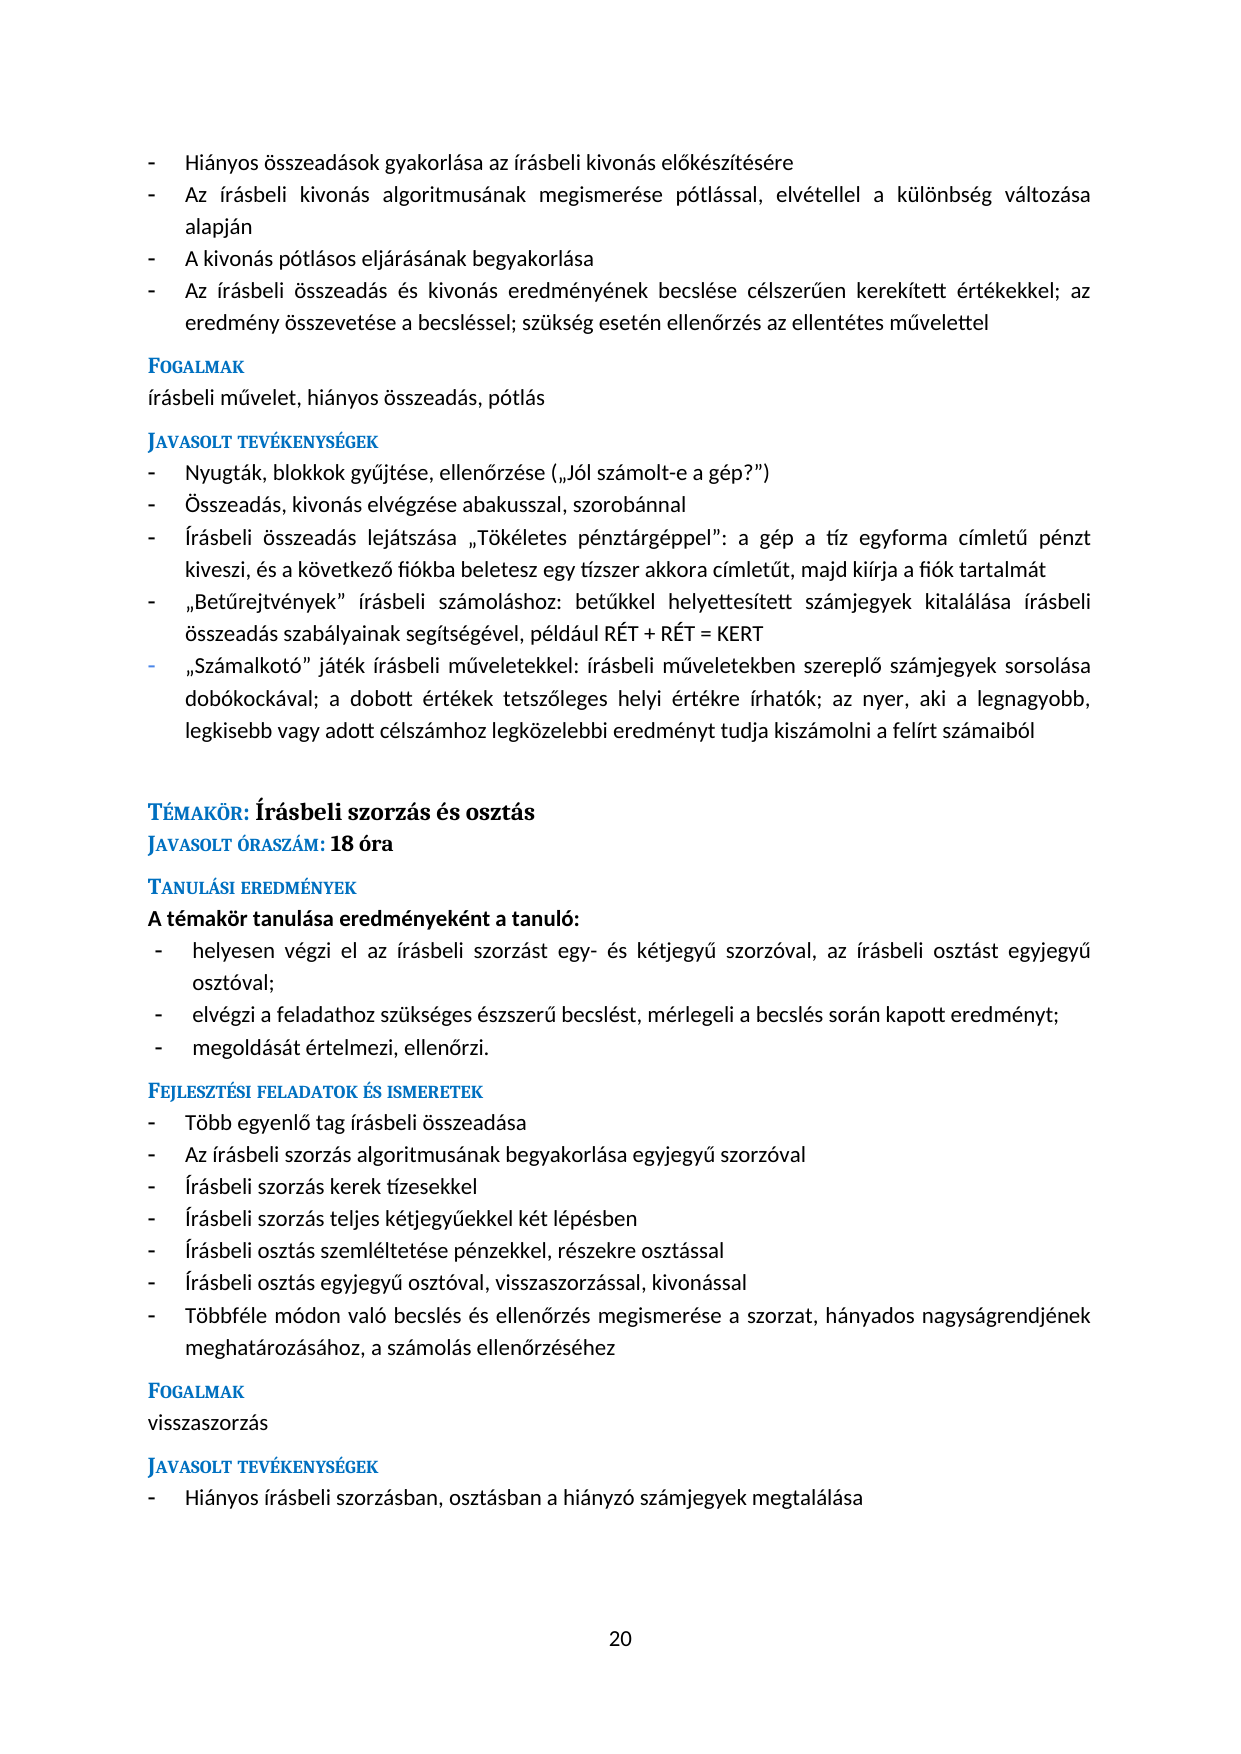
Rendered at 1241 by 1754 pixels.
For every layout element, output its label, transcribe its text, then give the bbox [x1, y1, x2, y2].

subtitle Fogalmak [148, 1378, 1093, 1404]
list „Számalkotó” játék írásbeli műveletekkel: írásbeli műveletekben szereplő számjegyek sorsolása dobókockával; a dobott értékek tetszőleges helyi értékre írhatók; az nyer, aki a legnagyobb, legkisebb vagy adott célszámhoz legközelebbi eredményt tudja kiszámolni a felírt számaiból [148, 651, 1093, 744]
list A kivonás pótlásos eljárásának begyakorlása [148, 244, 1093, 272]
text A témakör tanulása eredményeként a tanuló: [148, 904, 1093, 932]
list Több egyenlő tag írásbeli összeadása [148, 1108, 1093, 1136]
list Többféle módon való becslés és ellenőrzés megismerése a szorzat, hányados nagyságrendjének meghatározásához, a számolás ellenőrzéséhez [148, 1301, 1093, 1361]
list megoldását értelmezi, ellenőrzi. [154, 1033, 1093, 1061]
list Hiányos írásbeli szorzásban, osztásban a hiányzó számjegyek megtalálása [148, 1483, 1093, 1511]
list Összeadás, kivonás elvégzése abakusszal, szorobánnal [148, 491, 1093, 518]
text visszaszorzás [148, 1408, 1093, 1436]
list „Betűrejtvények” írásbeli számoláshoz: betűkkel helyettesített számjegyek kitalálása írásbeli összeadás szabályainak segítségével, például RÉT + RÉT = KERT [148, 587, 1093, 647]
list Az írásbeli kivonás algoritmusának megismerése pótlással, elvétellel a különbség változása alapján [148, 180, 1093, 240]
list elvégzi a feladathoz szükséges észszerű becslést, mérlegeli a becslés során kapott eredményt; [154, 1001, 1093, 1028]
text Témakör: Írásbeli szorzás és osztás [148, 798, 1093, 827]
text írásbeli művelet, hiányos összeadás, pótlás [148, 383, 1093, 411]
subtitle Fejlesztési feladatok és ismeretek [148, 1077, 1093, 1104]
list helyesen végzi el az írásbeli szorzást egy- és kétjegyű szorzóval, az írásbeli osztást egyjegyű osztóval; [154, 936, 1093, 996]
list Írásbeli szorzás kerek tízesekkel [148, 1172, 1093, 1200]
subtitle Fogalmak [148, 353, 1093, 379]
list Nyugták, blokkok gyűjtése, ellenőrzése („Jól számolt-e a gép?”) [148, 458, 1093, 486]
list Az írásbeli szorzás algoritmusának begyakorlása egyjegyű szorzóval [148, 1140, 1093, 1168]
list Írásbeli osztás szemléltetése pénzekkel, részekre osztással [148, 1236, 1093, 1264]
list Írásbeli osztás egyjegyű osztóval, visszaszorzással, kivonással [148, 1268, 1093, 1297]
list Az írásbeli összeadás és kivonás eredményének becslése célszerűen kerekített értékekkel; az eredmény összevetése a becsléssel; szükség esetén ellenőrzés az ellentétes művelettel [148, 276, 1093, 337]
list Írásbeli összeadás lejátszása „Tökéletes pénztárgéppel”: a gép a tíz egyforma címletű pénzt kiveszi, és a következő fiókba beletesz egy tízszer akkora címletűt, majd kiírja a fiók tartalmát [148, 523, 1093, 583]
subtitle Tanulási eredmények [148, 874, 1093, 900]
subtitle Javasolt tevékenységek [148, 428, 1093, 454]
list Írásbeli szorzás teljes kétjegyűekkel két lépésben [148, 1204, 1093, 1232]
list Hiányos összeadások gyakorlása az írásbeli kivonás előkészítésére [148, 148, 1093, 176]
subtitle Javasolt tevékenységek [148, 1452, 1093, 1479]
text Javasolt óraszám: 18 óra [148, 831, 1093, 857]
